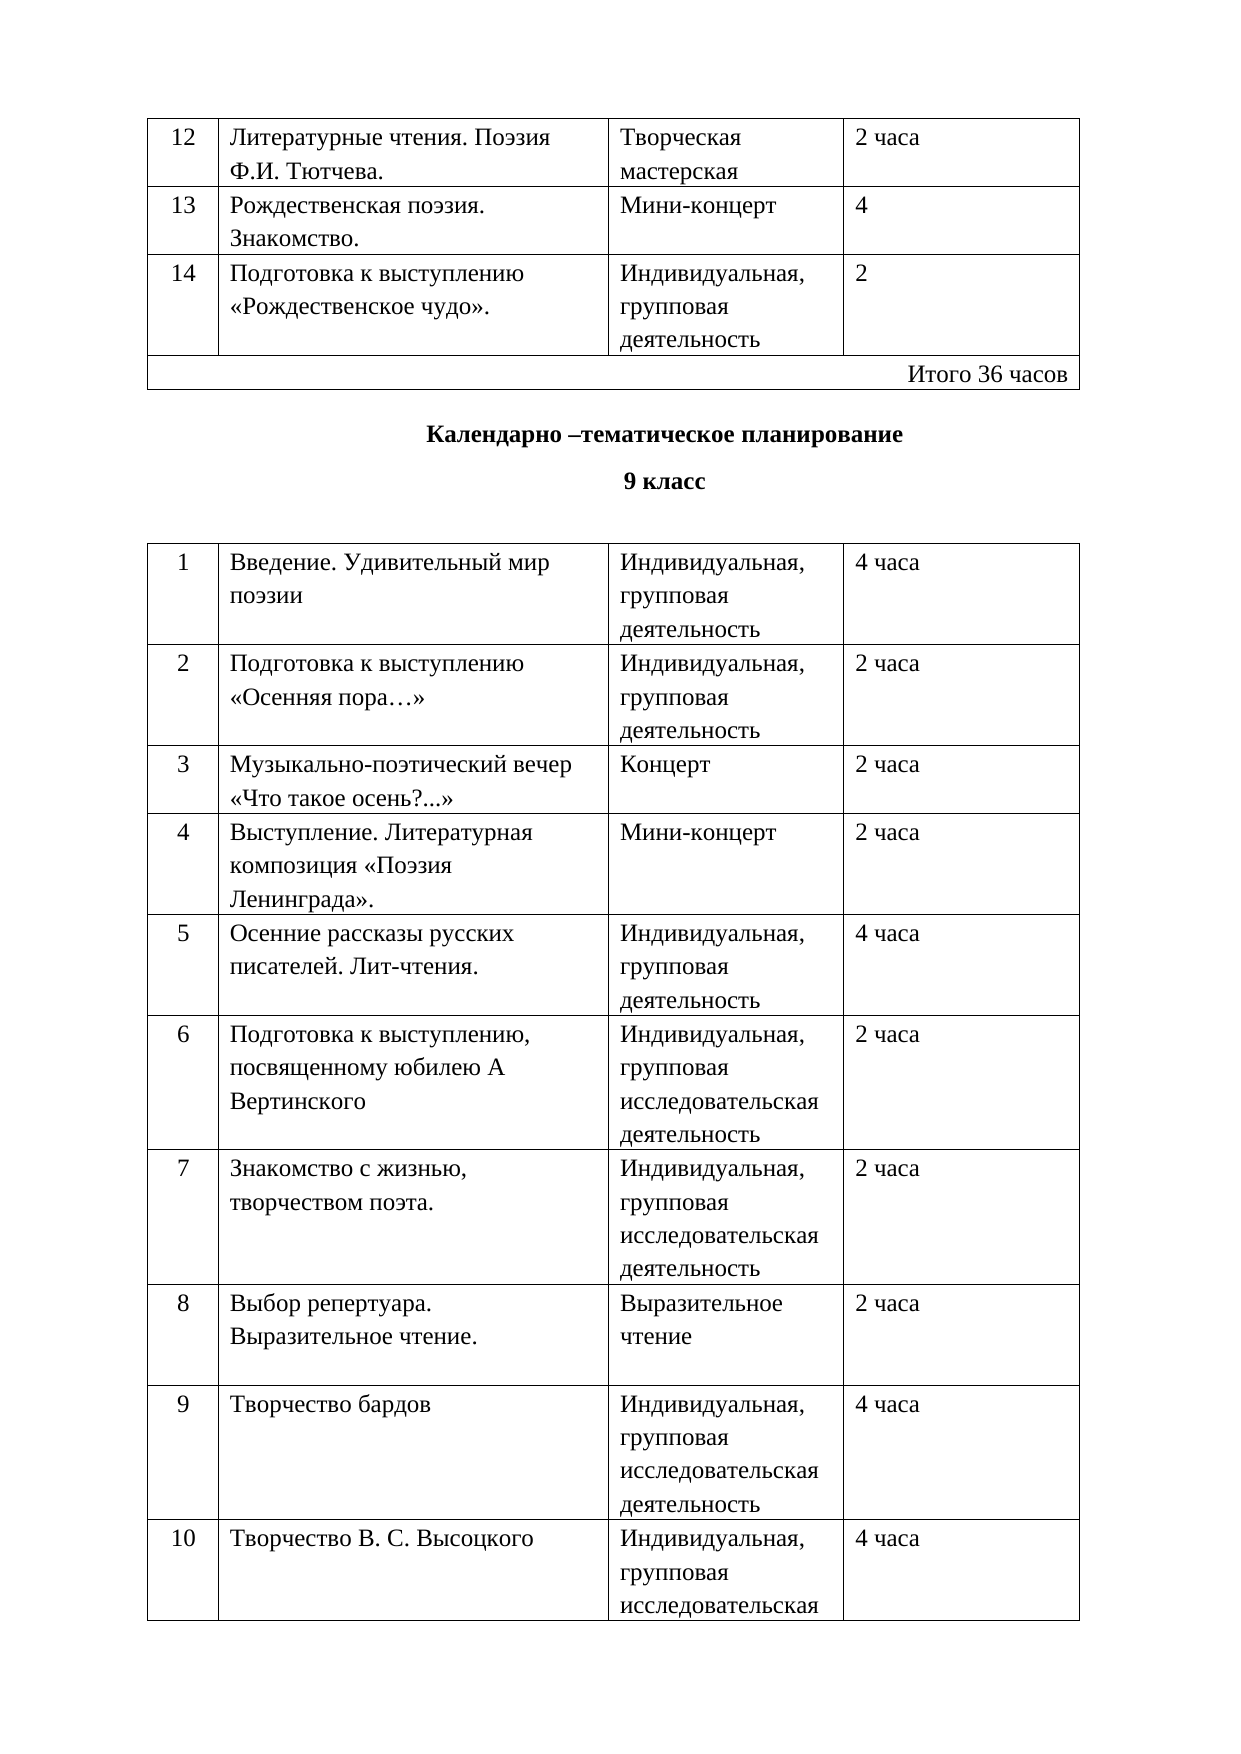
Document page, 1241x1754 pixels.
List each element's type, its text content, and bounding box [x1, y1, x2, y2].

table_cell Творчество бардов [219, 1386, 608, 1519]
table_cell Выступление. Литературная композиция «Поэзия Ленинграда». [219, 814, 608, 914]
table_cell Знакомство с жизнью, творчеством поэта. [219, 1150, 608, 1283]
text 9 класс [148, 466, 1181, 495]
table_cell Подготовка к выступлению «Рождественское чудо». [219, 255, 608, 354]
table_cell 4 часа [844, 1520, 1079, 1620]
table_cell 2 часа [844, 1016, 1079, 1149]
table_cell 14 [148, 255, 218, 354]
table_cell 12 [148, 119, 218, 186]
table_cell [609, 119, 843, 186]
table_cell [219, 1520, 608, 1620]
table_cell 2 часа [844, 1285, 1079, 1384]
table_cell 4 часа [844, 915, 1079, 1015]
table_header 4 часа [844, 544, 1079, 644]
table_cell Выразительное чтение [609, 1285, 843, 1384]
text Календарно –тематическое планирование [148, 419, 1181, 447]
table_cell 2 часа [844, 1150, 1079, 1283]
table_cell 2 часа [844, 645, 1079, 745]
table_cell 13 [148, 187, 218, 253]
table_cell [609, 1386, 843, 1519]
table_cell Индивидуальная, групповая деятельность [609, 255, 843, 354]
table_header Введение. Удивительный мир поэзии [219, 544, 608, 644]
table_cell Мини-концерт [609, 814, 843, 914]
table_cell Индивидуальная, групповая деятельность [609, 915, 843, 1015]
table_cell Концерт [609, 746, 843, 813]
table_cell 5 [148, 915, 218, 1015]
table_cell Рождественская поэзия. Знакомство. [219, 187, 608, 253]
table_cell 2 часа [844, 746, 1079, 813]
table_cell Подготовка к выступлению «Осенняя пора…» [219, 645, 608, 745]
table_cell 2 [148, 645, 218, 745]
table_header Индивидуальная, групповая деятельность [609, 544, 843, 644]
table_cell 4 [844, 187, 1079, 253]
table_cell 9 [148, 1386, 218, 1519]
table_cell Индивидуальная, групповая исследовательская деятельность [609, 1016, 843, 1149]
table_cell 10 [148, 1520, 218, 1620]
table_cell Подготовка к выступлению, посвященному юбилею А Вертинского [219, 1016, 608, 1149]
table_cell 6 [148, 1016, 218, 1149]
table_cell 8 [148, 1285, 218, 1384]
table_cell 2 часа [844, 814, 1079, 914]
table_header 1 [148, 544, 218, 644]
table_cell Выбор репертуара. Выразительное чтение. [219, 1285, 608, 1384]
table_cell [609, 1520, 843, 1620]
table_cell Мини-концерт [609, 187, 843, 253]
table_cell 4 [148, 814, 218, 914]
table_cell 4 часа [844, 1386, 1079, 1519]
table_cell Литературные чтения. Поэзия Ф.И. Тютчева. [219, 119, 608, 186]
table_cell Индивидуальная, групповая деятельность [609, 645, 843, 745]
table_cell 2 часа [844, 119, 1079, 186]
table_cell 7 [148, 1150, 218, 1283]
table_cell 2 [844, 255, 1079, 354]
table_cell 3 [148, 746, 218, 813]
table_cell Осенние рассказы русских писателей. Лит-чтения. [219, 915, 608, 1015]
table_cell Музыкально-поэтический вечер «Что такое осень?...» [219, 746, 608, 813]
table_cell Итого 36 часов [148, 356, 1079, 389]
table_cell Индивидуальная, групповая исследовательская деятельность [609, 1150, 843, 1283]
